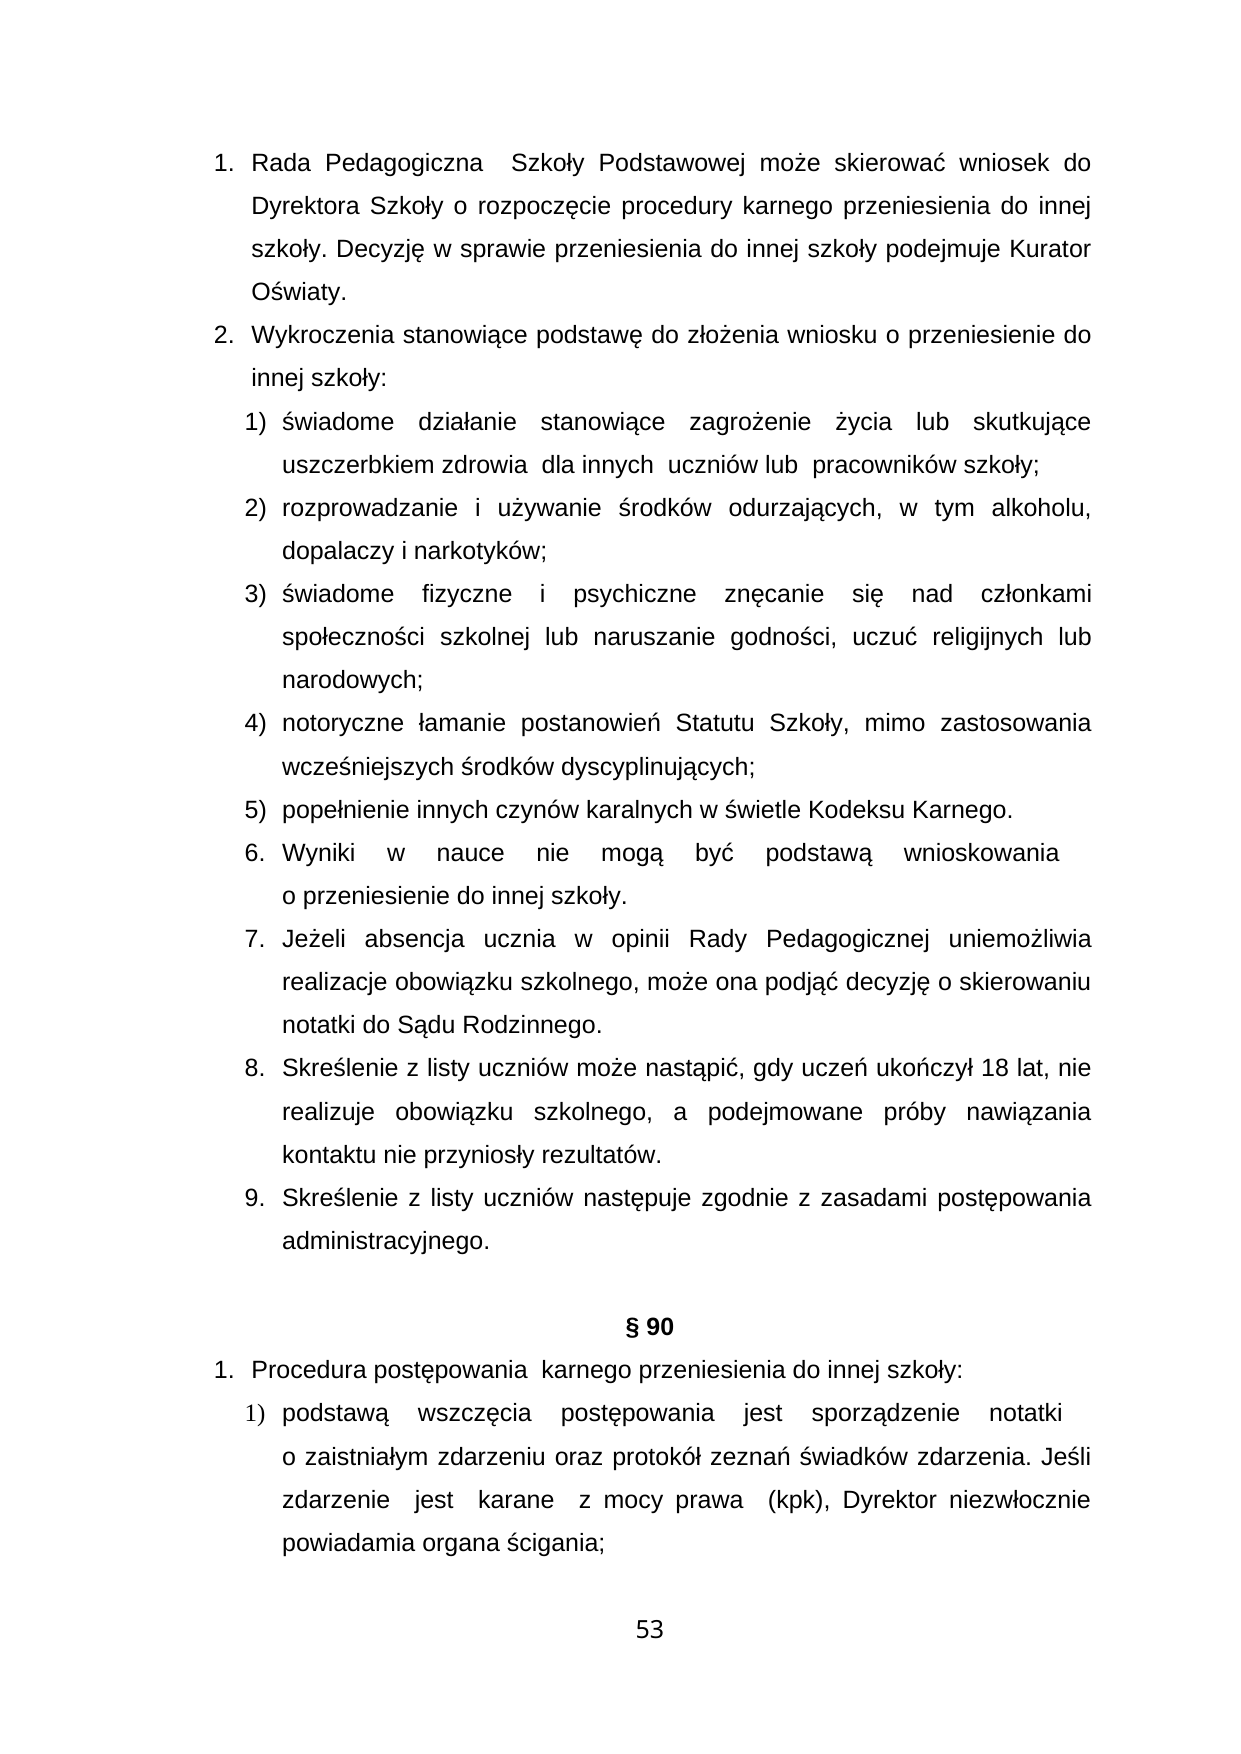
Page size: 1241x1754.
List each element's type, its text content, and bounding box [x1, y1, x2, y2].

list świadome działanie stanowiące zagrożenie życia lub skutkujące uszczerbkiem zdrowia dla innych uczniów lub pracowników szkoły; [244, 406, 1092, 478]
list świadome fizyczne i psychiczne znęcanie się nad członkami społeczności szkolnej lub naruszanie godności, uczuć religijnych lub narodowych; [244, 579, 1092, 694]
text § 90 [207, 1312, 1092, 1341]
list Jeżeli absencja ucznia w opinii Rady Pedagogicznej uniemożliwia realizacje obowiązku szkolnego, może ona podjąć decyzję o skierowaniu notatki do Sądu Rodzinnego. [244, 924, 1092, 1039]
list Skreślenie z listy uczniów następuje zgodnie z zasadami postępowania administracyjnego. [244, 1183, 1092, 1254]
list Rada Pedagogiczna Szkoły Podstawowej może skierować wniosek do Dyrektora Szkoły o rozpoczęcie procedury karnego przeniesienia do innej szkoły. Decyzję w sprawie przeniesienia do innej szkoły podejmuje Kurator Oświaty. [214, 148, 1092, 306]
list rozprowadzanie i używanie środków odurzających, w tym alkoholu, dopalaczy i narkotyków; [244, 493, 1092, 564]
list notoryczne łamanie postanowień Statutu Szkoły, mimo zastosowania wcześniejszych środków dyscyplinujących; [244, 708, 1092, 780]
list popełnienie innych czynów karalnych w świetle Kodeksu Karnego. [244, 794, 1092, 823]
list Skreślenie z listy uczniów może nastąpić, gdy uczeń ukończył 18 lat, nie realizuje obowiązku szkolnego, a podejmowane próby nawiązania kontaktu nie przyniosły rezultatów. [244, 1053, 1092, 1168]
list Wyniki w nauce nie mogą być podstawą wnioskowania o przeniesienie do innej szkoły. [244, 838, 1092, 909]
list Procedura postępowania karnego przeniesienia do innej szkoły: [214, 1355, 1092, 1384]
list Wykroczenia stanowiące podstawę do złożenia wniosku o przeniesienie do innej szkoły: [214, 320, 1092, 392]
list podstawą wszczęcia postępowania jest sporządzenie notatki o zaistniałym zdarzeniu oraz protokół zeznań świadków zdarzenia. Jeśli zdarzenie jest karane z mocy prawa (kpk), Dyrektor niezwłocznie powiadamia organa ścigania; [244, 1398, 1092, 1557]
